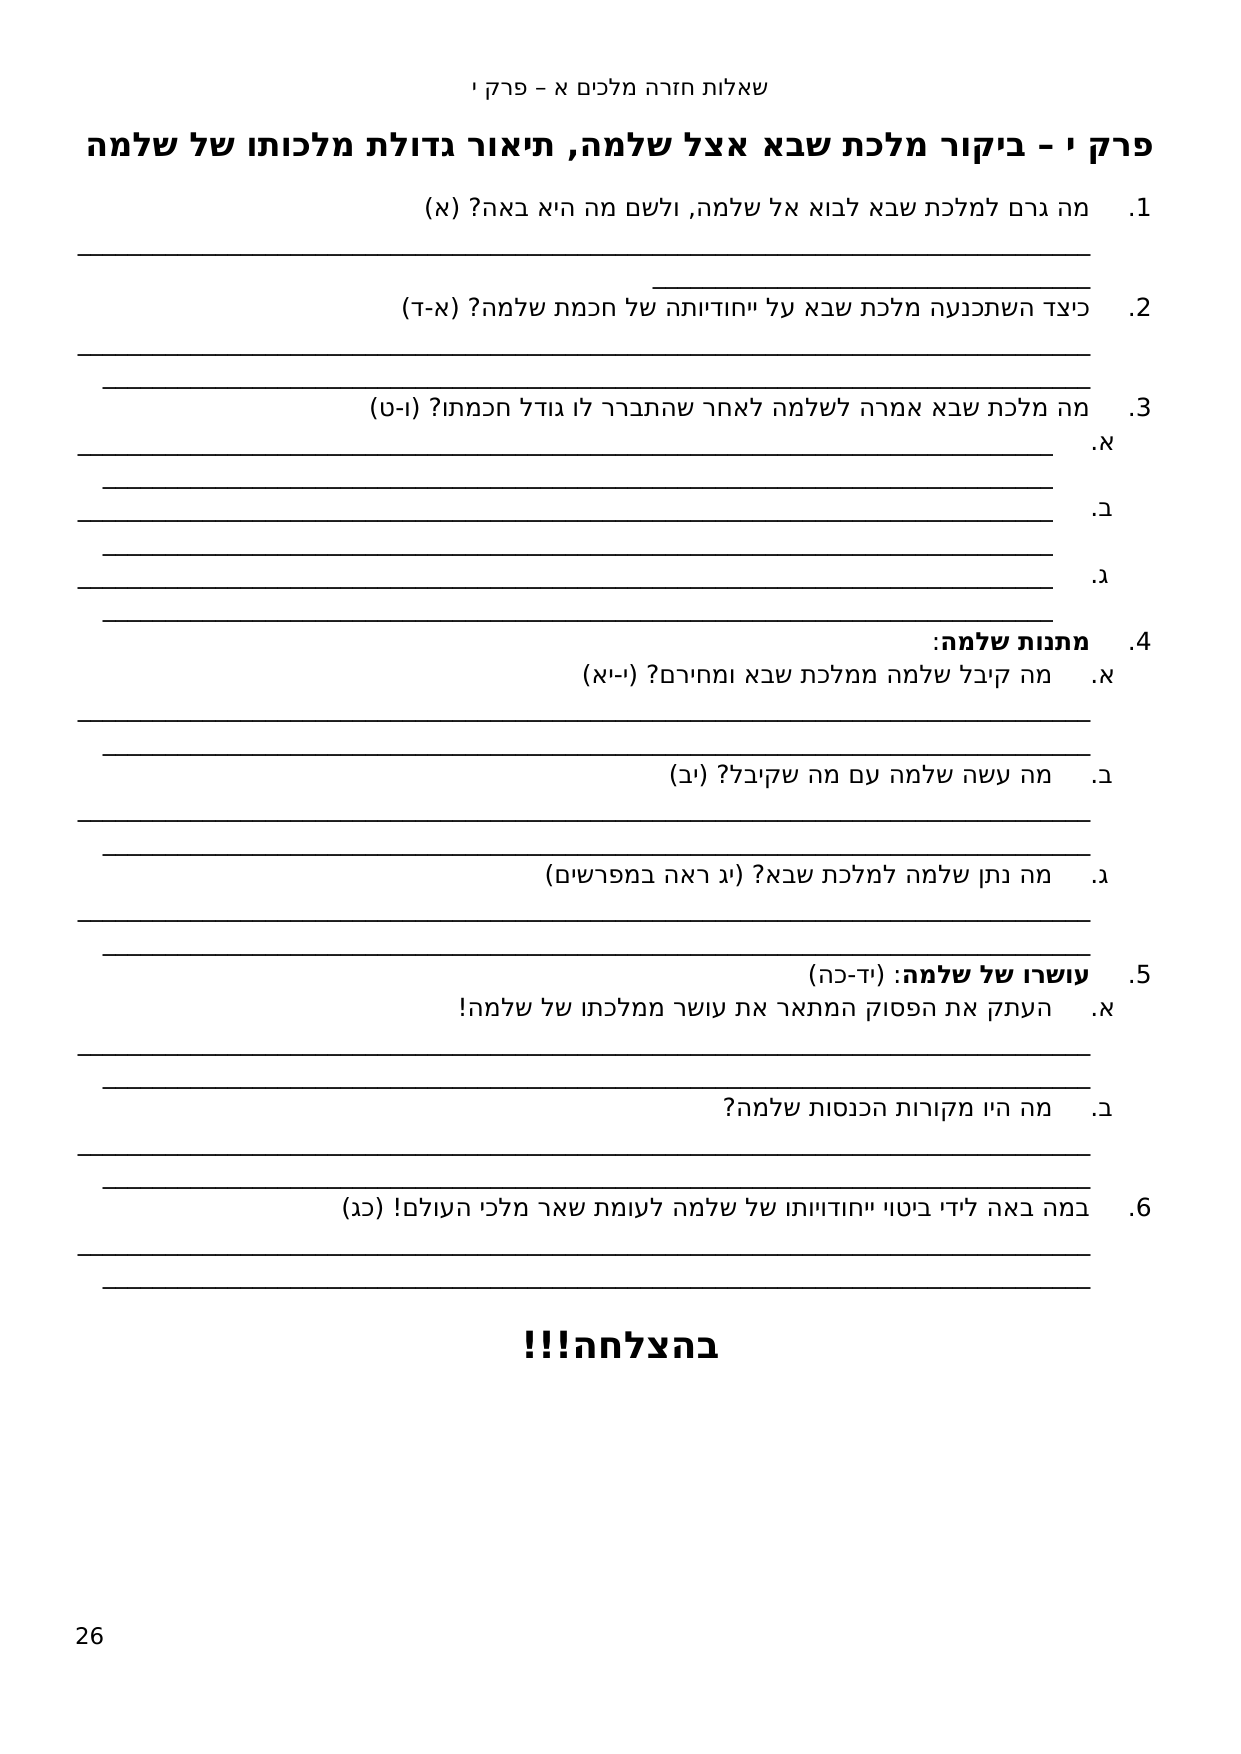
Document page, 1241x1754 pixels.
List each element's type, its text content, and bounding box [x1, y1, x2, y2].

list מה מלכת שבא אמרה לשלמה לאחר שהתברר לו גודל חכמתו? (ו-ט) [75, 390, 1128, 423]
text בהצלחה!!! [75, 1323, 1165, 1367]
text ________________________________________________________________________________________________________________________________________________________________ [75, 1123, 1090, 1190]
text ________________________________________________________________________________________________________________________________________________________________ [75, 890, 1090, 957]
text ________________________________________________________________________________________________________________________________________________________________ [75, 1223, 1090, 1290]
list מה נתן שלמה למלכת שבא? (יג ראה במפרשים) [75, 857, 1090, 890]
list מה קיבל שלמה ממלכת שבא ומחירם? (י-יא) [75, 657, 1090, 690]
list כיצד השתכנעה מלכת שבא על ייחודיותה של חכמת שלמה? (א-ד) [75, 290, 1128, 323]
list מה עשה שלמה עם מה שקיבל? (יב) [75, 757, 1090, 790]
text ________________________________________________________________________________________________________________________________________________________________ [75, 690, 1090, 757]
subtitle פרק י – ביקור מלכת שבא אצל שלמה, תיאור גדולת מלכותו של שלמה [75, 125, 1165, 164]
list __________________________________________________________________________________________________________________________________________________________ [75, 423, 1090, 490]
text ________________________________________________________________________________________________________________________________________________________________ [75, 790, 1090, 857]
list במה באה לידי ביטוי ייחודויותו של שלמה לעומת שאר מלכי העולם! (כג) [75, 1190, 1128, 1223]
list מה היו מקורות הכנסות שלמה? [75, 1090, 1090, 1123]
list מה גרם למלכת שבא לבוא אל שלמה, ולשם מה היא באה? (א) [75, 190, 1128, 223]
list מתנות שלמה: [75, 623, 1128, 657]
text ________________________________________________________________________________________________________________________________________________________________ [75, 323, 1090, 390]
list __________________________________________________________________________________________________________________________________________________________ [75, 490, 1090, 557]
list העתק את הפסוק המתאר את עושר ממלכתו של שלמה! [75, 990, 1090, 1023]
text ____________________________________________________________________________________________________________________ [75, 223, 1090, 290]
text ________________________________________________________________________________________________________________________________________________________________ [75, 1023, 1090, 1090]
list __________________________________________________________________________________________________________________________________________________________ [75, 557, 1090, 623]
list עושרו של שלמה: (יד-כה) [75, 957, 1128, 990]
